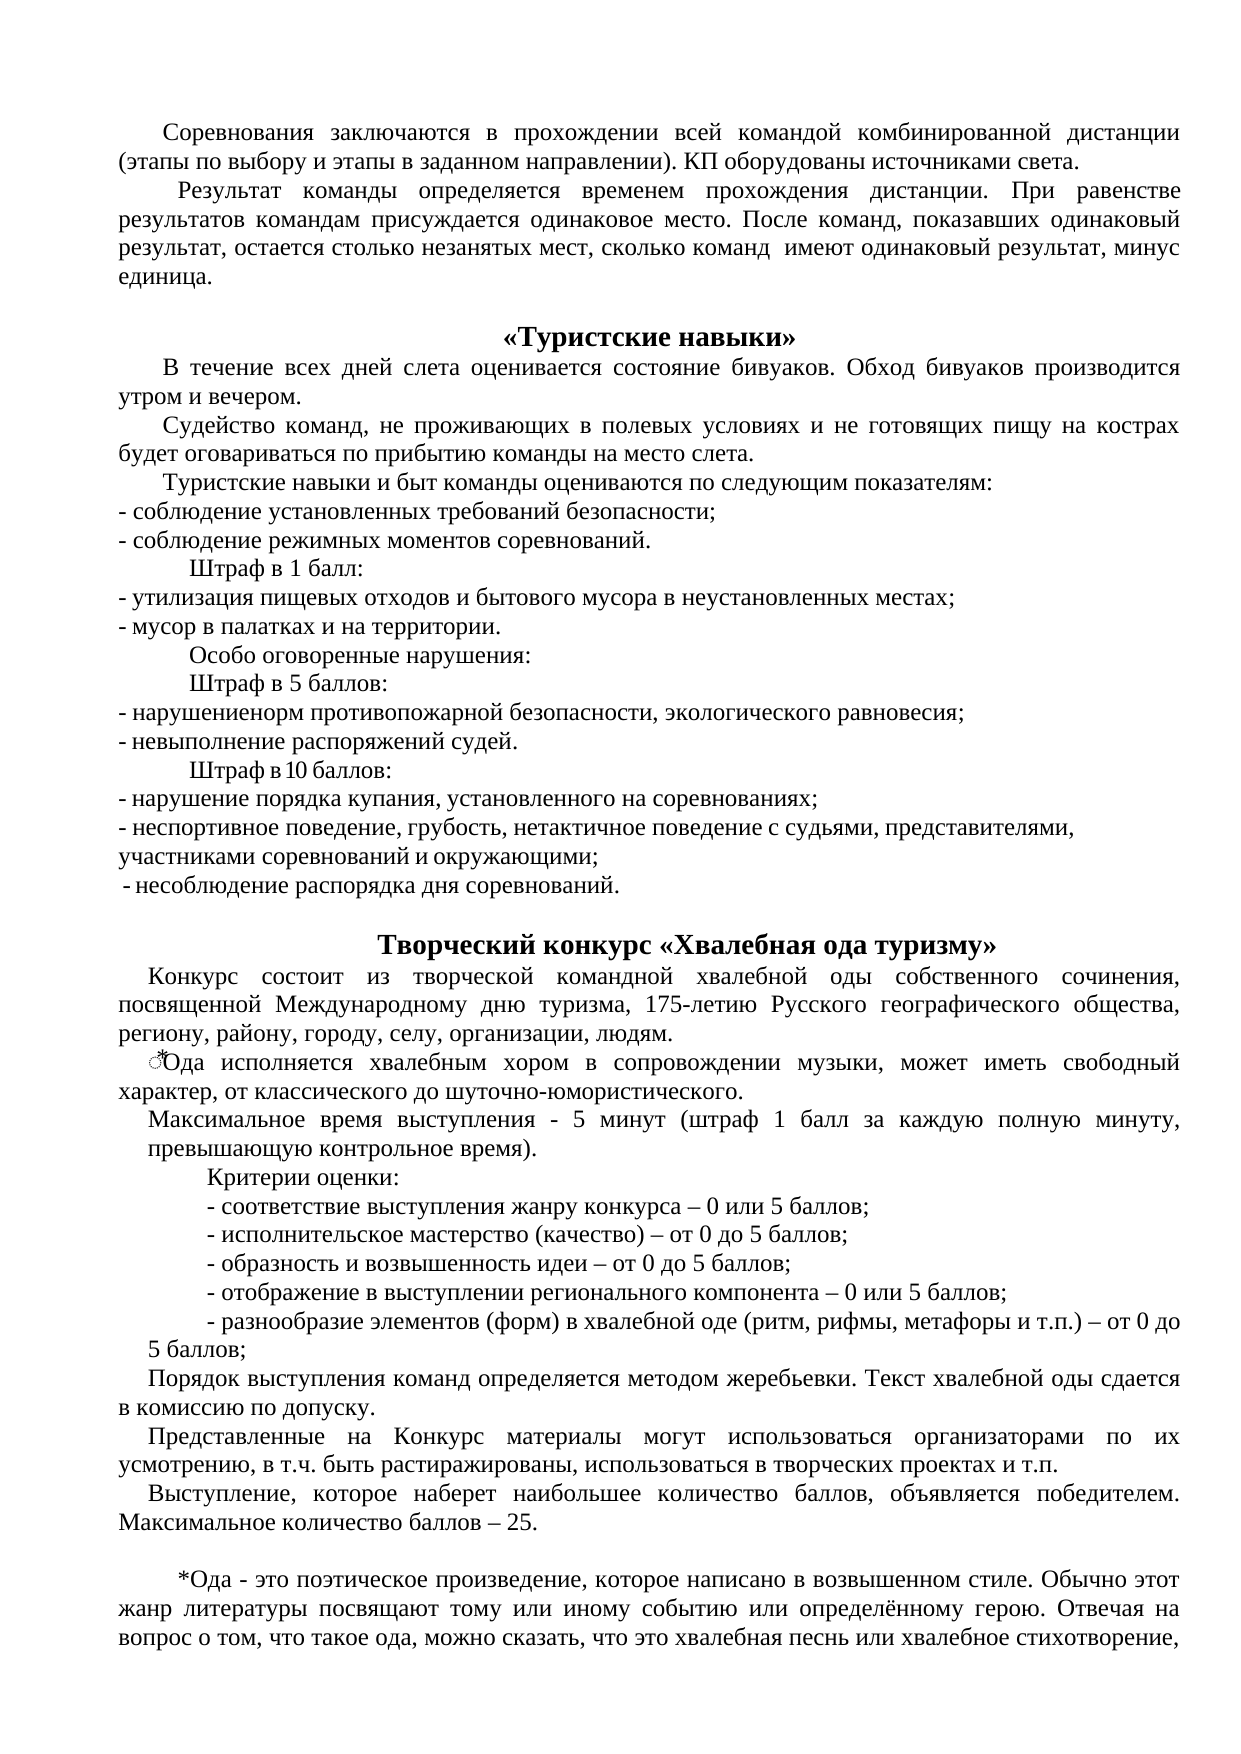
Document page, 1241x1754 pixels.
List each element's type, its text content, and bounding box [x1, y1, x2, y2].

text Критерии оценки: [148, 1162, 1181, 1191]
text Порядок выступления команд определяется методом жеребьевки. Текст хвалебной оды сдается в комиссию по допуску. [118, 1363, 1181, 1421]
text Представленные на Конкурс материалы могут использоваться организаторами по их усмотрению, в т.ч. быть растиражированы, использоваться в творческих проектах и т.п. [118, 1421, 1181, 1478]
text - отображение в выступлении регионального компонента – 0 или 5 баллов; [148, 1277, 1181, 1306]
text Соревнования заключаются в прохождении всей командой комбинированной дистанции (этапы по выбору и этапы в заданном направлении). КП оборудованы источниками света. [118, 117, 1181, 175]
text - нарушениенорм противопожарной безопасности, экологического равновесия; [118, 697, 1181, 726]
text Штраф в 5 баллов: [118, 668, 1181, 697]
text - невыполнение распоряжений судей. [118, 726, 1181, 755]
text Конкурс состоит из творческой командной хвалебной оды собственного сочинения, посвященной Международному дню туризма, 175-летию Русского географического общества, региону, району, городу, селу, организации, людям. [118, 961, 1181, 1047]
text - разнообразие элементов (форм) в хвалебной оде (ритм, рифмы, метафоры и т.п.) – от 0 до 5 баллов; [148, 1306, 1181, 1363]
text - образность и возвышенность идеи – от 0 до 5 баллов; [148, 1248, 1181, 1277]
text - несоблюдение распорядка дня соревнований. [118, 870, 1181, 898]
list «Туристские навыки» [118, 319, 1181, 352]
text - неспортивное поведение, грубость, нетактичное поведение с судьями, представителями, участниками соревнований и окружающими; [118, 812, 1181, 870]
text Штраф в 1 балл: [118, 553, 1181, 582]
text В течение всех дней слета оценивается состояние бивуаков. Обход бивуаков производится утром и вечером. [118, 352, 1181, 410]
list Творческий конкурс «Хвалебная ода туризму» [193, 927, 1181, 961]
text Результат команды определяется временем прохождения дистанции. При равенстве результатов командам присуждается одинаковое место. После команд, показавших одинаковый результат, остается столько незанятых мест, сколько команд имеют одинаковый результат, минус единица. [118, 175, 1181, 290]
text Максимальное время выступления - 5 минут (штраф 1 балл за каждую полную минуту, превышающую контрольное время). [148, 1104, 1181, 1162]
text - соблюдение режимных моментов соревнований. [118, 525, 1181, 553]
text Туристские навыки и быт команды оцениваются по следующим показателям: [118, 467, 1181, 496]
text Выступление, которое наберет наибольшее количество баллов, объявляется победителем. Максимальное количество баллов – 25. [118, 1478, 1181, 1536]
text - утилизация пищевых отходов и бытового мусора в неустановленных местах; [118, 582, 1181, 611]
text Штраф в 10 баллов: [118, 755, 1181, 783]
text - соответствие выступления жанру конкурса – 0 или 5 баллов; [148, 1191, 1181, 1219]
text ⃰Ода исполняется хвалебным хором в сопровождении музыки, может иметь свободный характер, от классического до шуточно-юмористического. [118, 1047, 1181, 1104]
text - нарушение порядка купания, установленного на соревнованиях; [118, 783, 1181, 812]
text Особо оговоренные нарушения: [118, 640, 1181, 668]
text Судейство команд, не проживающих в полевых условиях и не готовящих пищу на кострах будет оговариваться по прибытию команды на место слета. [118, 410, 1181, 467]
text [118, 1564, 1181, 1651]
text - соблюдение установленных требований безопасности; [118, 496, 1181, 525]
text - мусор в палатках и на территории. [118, 611, 1181, 640]
text - исполнительское мастерство (качество) – от 0 до 5 баллов; [148, 1219, 1181, 1248]
